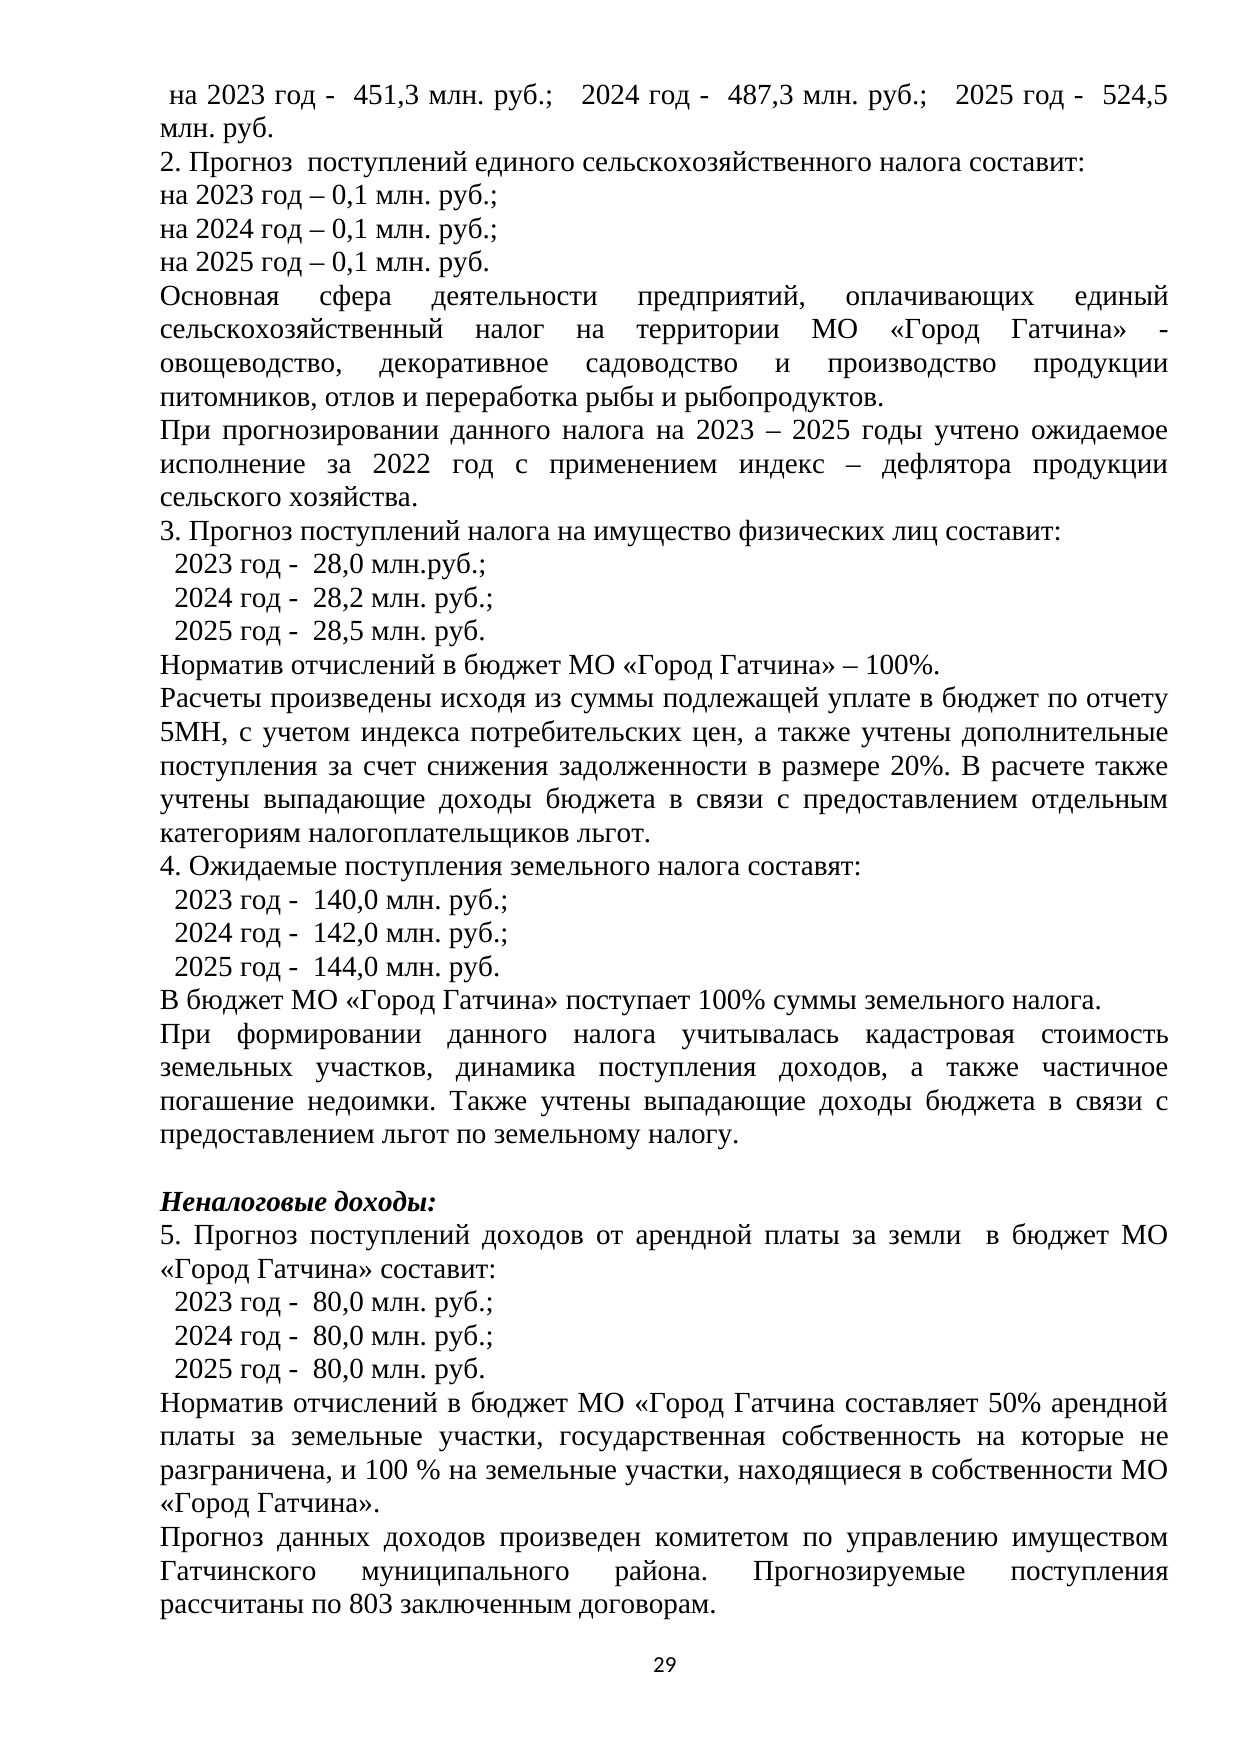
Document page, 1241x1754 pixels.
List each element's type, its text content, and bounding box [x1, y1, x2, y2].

text на 2024 год – 0,1 млн. руб.; [159, 211, 1169, 244]
text 2023 год - 28,0 млн.руб.; [159, 546, 1169, 580]
text 2023 год - 80,0 млн. руб.; [159, 1284, 1169, 1318]
text Основная сфера деятельности предприятий, оплачивающих единый сельскохозяйственный налог на территории МО «Город Гатчина» - овощеводство, декоративное садоводство и производство продукции питомников, отлов и переработка рыбы и рыбопродуктов. [159, 278, 1169, 412]
text 2024 год - 28,2 млн. руб.; [159, 580, 1169, 613]
text 2025 год - 28,5 млн. руб. [159, 613, 1169, 647]
text 5. Прогноз поступлений доходов от арендной платы за земли в бюджет МО «Город Гатчина» составит: [159, 1217, 1169, 1284]
text 2025 год - 80,0 млн. руб. [159, 1351, 1169, 1385]
text В бюджет МО «Город Гатчина» поступает 100% суммы земельного налога. [159, 982, 1169, 1016]
text Расчеты произведены исходя из суммы подлежащей уплате в бюджет по отчету 5МН, с учетом индекса потребительских цен, а также учтены дополнительные поступления за счет снижения задолженности в размере 20%. В расчете также учтены выпадающие доходы бюджета в связи с предоставлением отдельным категориям налогоплательщиков льгот. [159, 681, 1169, 848]
text При прогнозировании данного налога на 2023 – 2025 годы учтено ожидаемое исполнение за 2022 год с применением индекс – дефлятора продукции сельского хозяйства. [159, 412, 1169, 513]
text 3. Прогноз поступлений налога на имущество физических лиц составит: [159, 513, 1169, 546]
text на 2023 год - 451,3 млн. руб.; 2024 год - 487,3 млн. руб.; 2025 год - 524,5 млн. руб. [159, 77, 1169, 144]
text Норматив отчислений в бюджет МО «Город Гатчина составляет 50% арендной платы за земельные участки, государственная собственность на которые не разграничена, и 100 % на земельные участки, находящиеся в собственности МО «Город Гатчина». [159, 1385, 1169, 1519]
text 2025 год - 144,0 млн. руб. [159, 949, 1169, 982]
text Прогноз данных доходов произведен комитетом по управлению имуществом Гатчинского муниципального района. Прогнозируемые поступления рассчитаны по 803 заключенным договорам. [159, 1519, 1169, 1620]
text 2024 год - 80,0 млн. руб.; [159, 1318, 1169, 1351]
text 4. Ожидаемые поступления земельного налога составят: [159, 848, 1169, 882]
text 2. Прогноз поступлений единого сельскохозяйственного налога составит: [159, 144, 1169, 177]
text на 2023 год – 0,1 млн. руб.; [159, 177, 1169, 211]
text 2024 год - 142,0 млн. руб.; [159, 915, 1169, 949]
text Неналоговые доходы: [159, 1184, 1169, 1217]
text на 2025 год – 0,1 млн. руб. [159, 244, 1169, 278]
text Норматив отчислений в бюджет МО «Город Гатчина» – 100%. [159, 647, 1169, 681]
text При формировании данного налога учитывалась кадастровая стоимость земельных участков, динамика поступления доходов, а также частичное погашение недоимки. Также учтены выпадающие доходы бюджета в связи с предоставлением льгот по земельному налогу. [159, 1016, 1169, 1150]
text 2023 год - 140,0 млн. руб.; [159, 882, 1169, 915]
